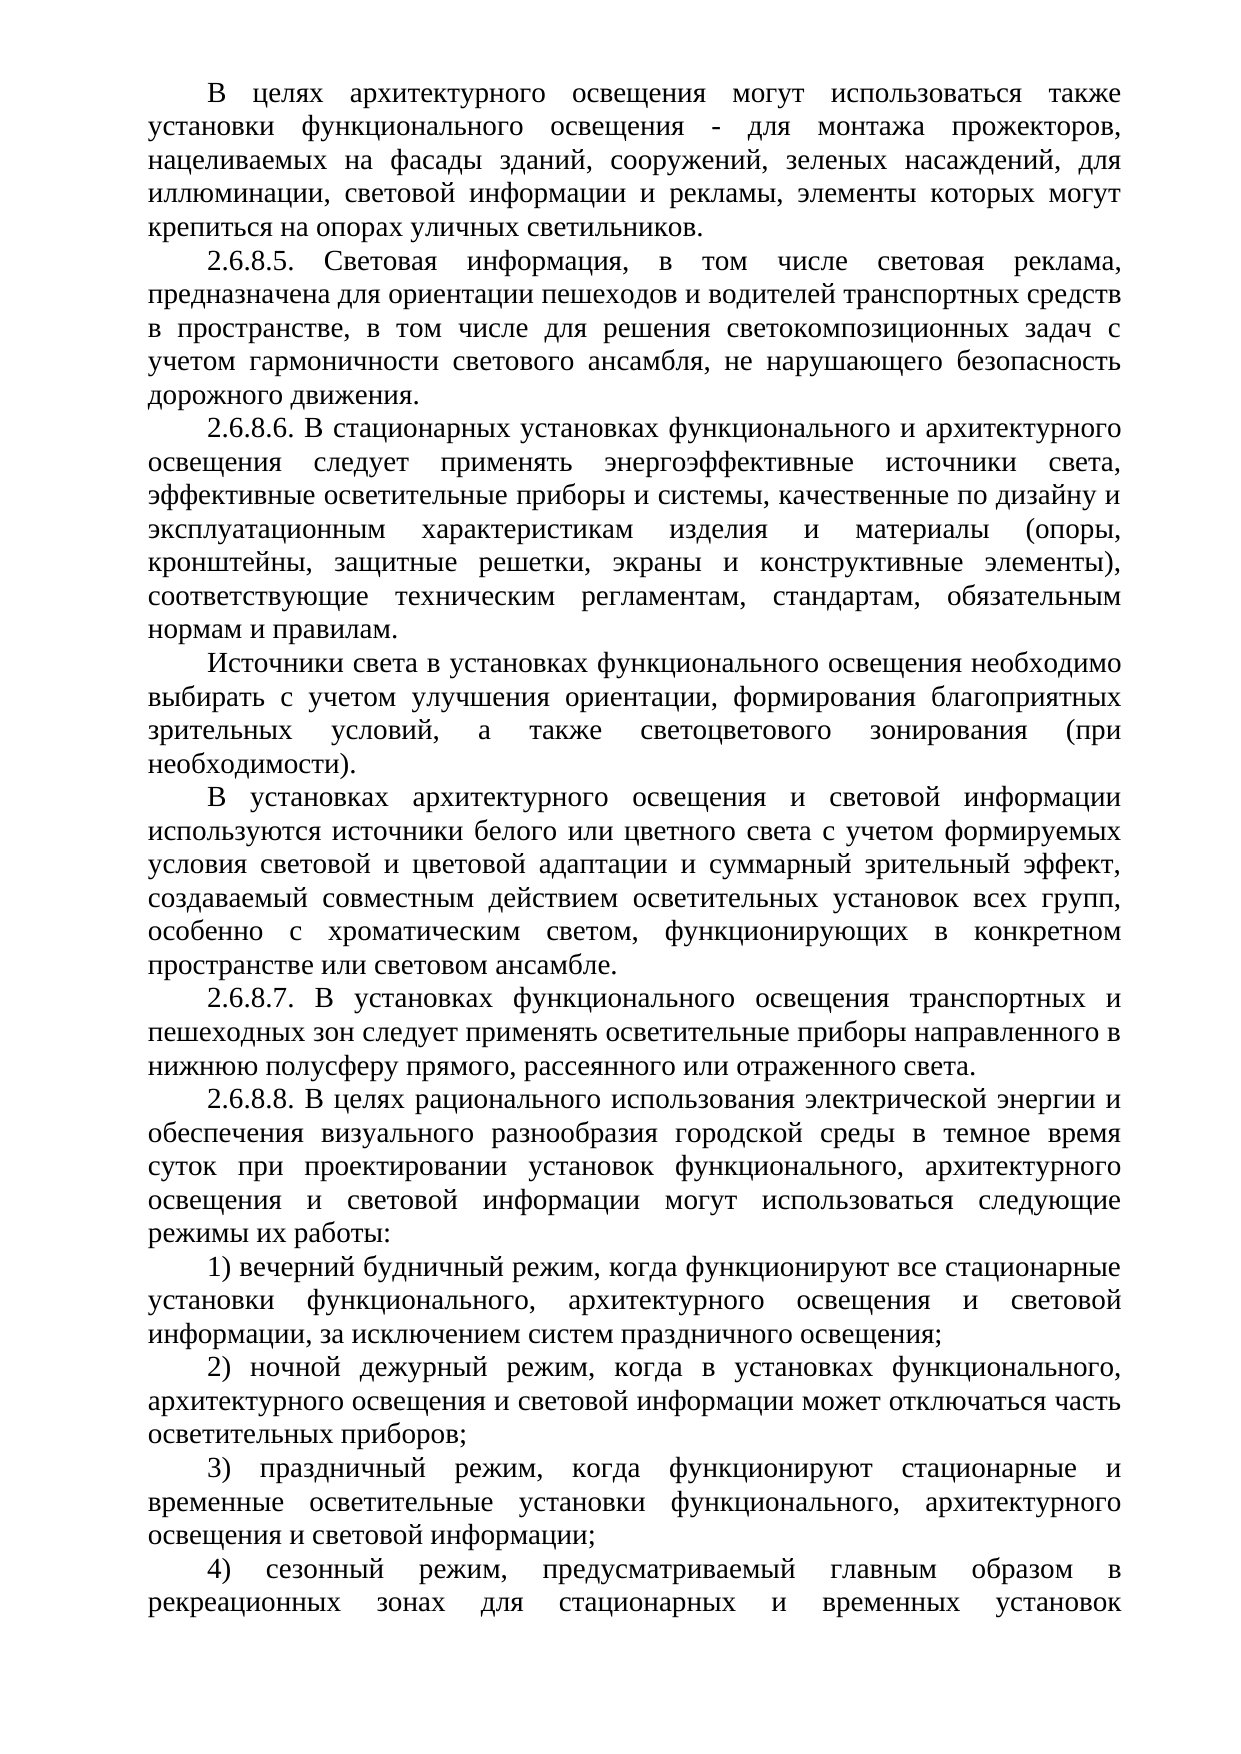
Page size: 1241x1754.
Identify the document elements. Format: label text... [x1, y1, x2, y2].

text 2.6.8.5. Световая информация, в том числе световая реклама, предназначена для ориентации пешеходов и водителей транспортных средств в пространстве, в том числе для решения светокомпозиционных задач с учетом гармоничности светового ансамбля, не нарушающего безопасность дорожного движения. [148, 243, 1122, 410]
text 2) ночной дежурный режим, когда в установках функционального, архитектурного освещения и световой информации может отключаться часть осветительных приборов; [148, 1349, 1122, 1450]
text 1) вечерний будничный режим, когда функционируют все стационарные установки функционального, архитектурного освещения и световой информации, за исключением систем праздничного освещения; [148, 1249, 1122, 1349]
text 3) праздничный режим, когда функционируют стационарные и временные осветительные установки функционального, архитектурного освещения и световой информации; [148, 1450, 1122, 1551]
text 2.6.8.7. В установках функционального освещения транспортных и пешеходных зон следует применять осветительные приборы направленного в нижнюю полусферу прямого, рассеянного или отраженного света. [148, 981, 1122, 1081]
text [148, 1551, 1122, 1618]
text Источники света в установках функционального освещения необходимо выбирать с учетом улучшения ориентации, формирования благоприятных зрительных условий, а также светоцветового зонирования (при необходимости). [148, 645, 1122, 779]
text 2.6.8.6. В стационарных установках функционального и архитектурного освещения следует применять энергоэффективные источники света, эффективные осветительные приборы и системы, качественные по дизайну и эксплуатационным характеристикам изделия и материалы (опоры, кронштейны, защитные решетки, экраны и конструктивные элементы), соответствующие техническим регламентам, стандартам, обязательным нормам и правилам. [148, 410, 1122, 645]
text 2.6.8.8. В целях рационального использования электрической энергии и обеспечения визуального разнообразия городской среды в темное время суток при проектировании установок функционального, архитектурного освещения и световой информации могут использоваться следующие режимы их работы: [148, 1081, 1122, 1249]
text В установках архитектурного освещения и световой информации используются источники белого или цветного света с учетом формируемых условия световой и цветовой адаптации и суммарный зрительный эффект, создаваемый совместным действием осветительных установок всех групп, особенно с хроматическим светом, функционирующих в конкретном пространстве или световом ансамбле. [148, 779, 1122, 981]
text В целях архитектурного освещения могут использоваться также установки функционального освещения - для монтажа прожекторов, нацеливаемых на фасады зданий, сооружений, зеленых насаждений, для иллюминации, световой информации и рекламы, элементы которых могут крепиться на опорах уличных светильников. [148, 75, 1122, 243]
